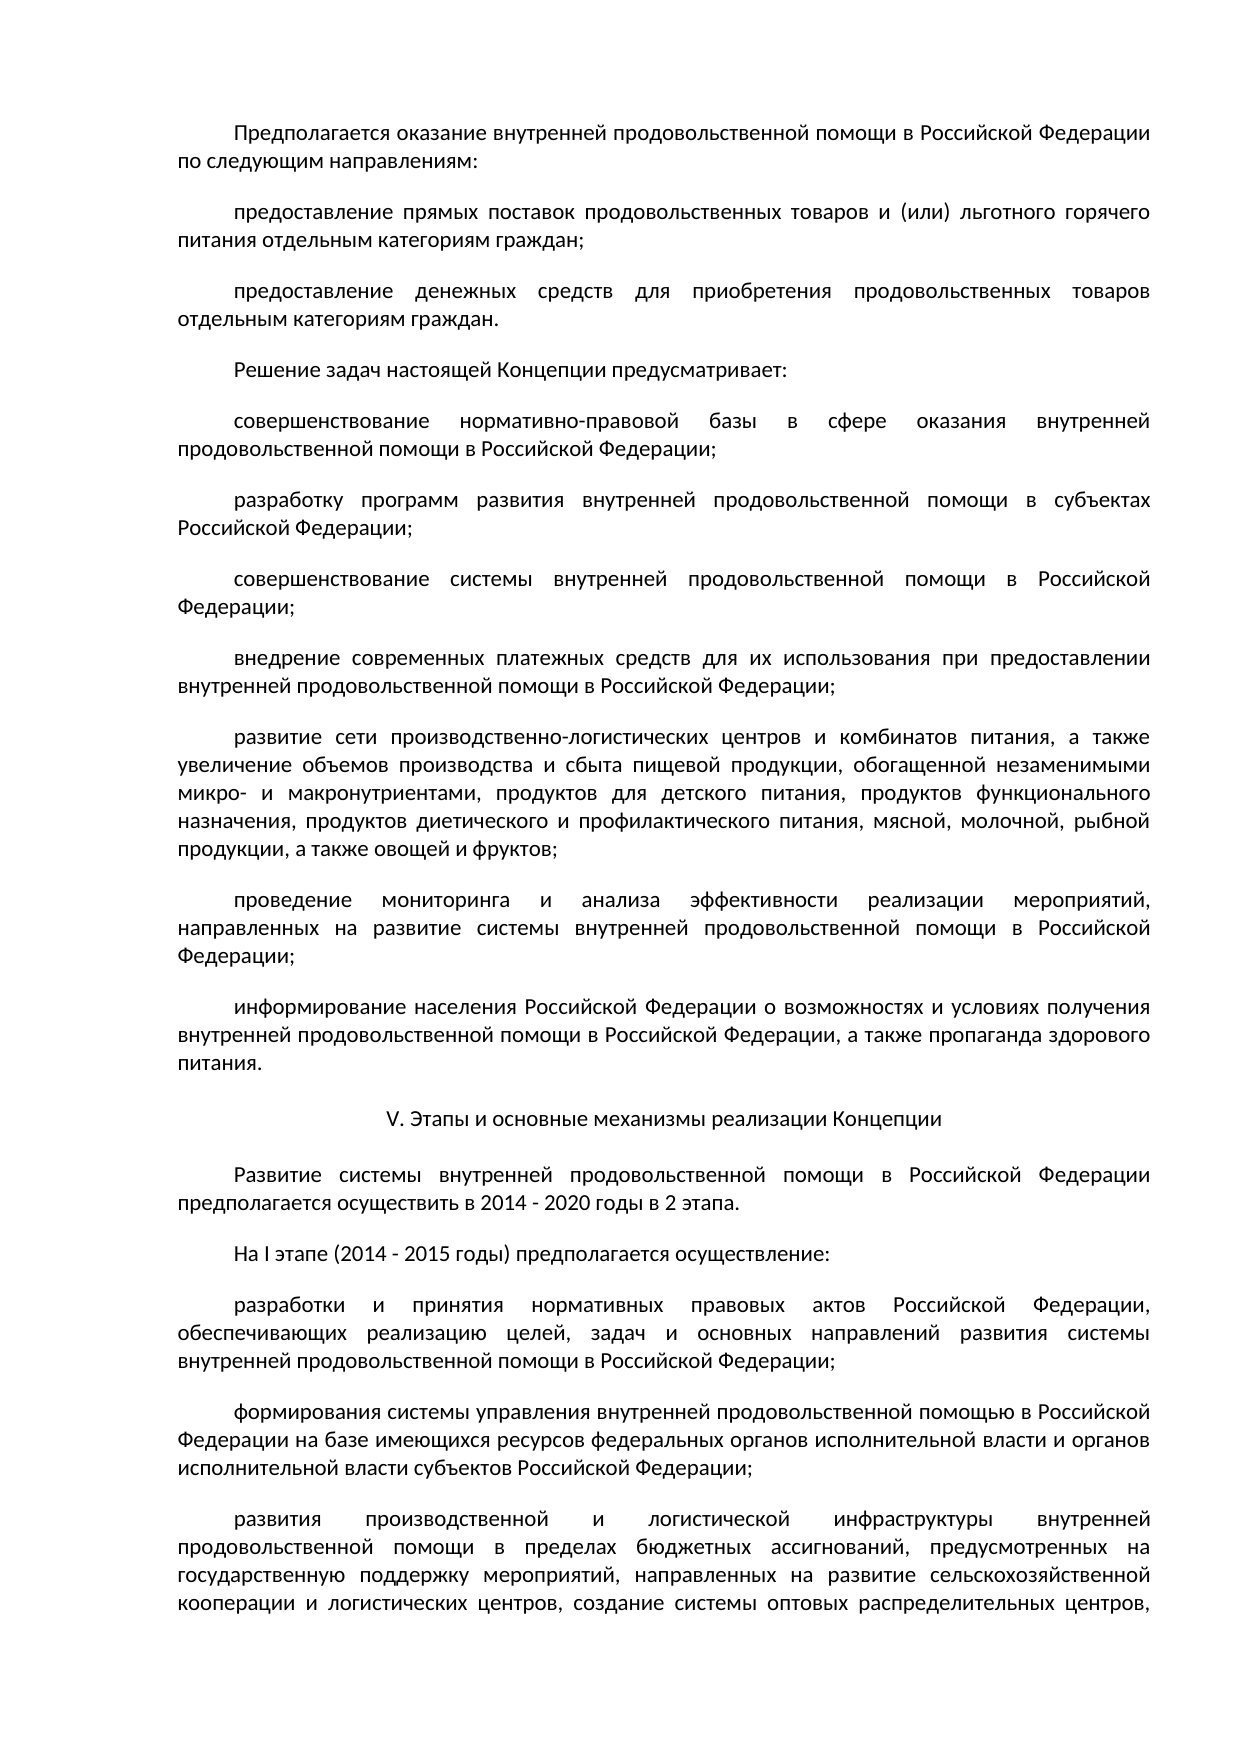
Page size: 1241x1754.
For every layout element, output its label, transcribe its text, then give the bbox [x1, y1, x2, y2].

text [177, 1504, 1152, 1616]
text формирования системы управления внутренней продовольственной помощью в Российской Федерации на базе имеющихся ресурсов федеральных органов исполнительной власти и органов исполнительной власти субъектов Российской Федерации; [177, 1397, 1152, 1481]
text разработки и принятия нормативных правовых актов Российской Федерации, обеспечивающих реализацию целей, задач и основных направлений развития системы внутренней продовольственной помощи в Российской Федерации; [177, 1290, 1152, 1374]
text совершенствование нормативно-правовой базы в сфере оказания внутренней продовольственной помощи в Российской Федерации; [177, 406, 1152, 462]
text Решение задач настоящей Концепции предусматривает: [177, 355, 1152, 383]
text проведение мониторинга и анализа эффективности реализации мероприятий, направленных на развитие системы внутренней продовольственной помощи в Российской Федерации; [177, 885, 1152, 969]
text разработку программ развития внутренней продовольственной помощи в субъектах Российской Федерации; [177, 485, 1152, 541]
text предоставление прямых поставок продовольственных товаров и (или) льготного горячего питания отдельным категориям граждан; [177, 197, 1152, 253]
text информирование населения Российской Федерации о возможностях и условиях получения внутренней продовольственной помощи в Российской Федерации, а также пропаганда здорового питания. [177, 992, 1152, 1076]
text Развитие системы внутренней продовольственной помощи в Российской Федерации предполагается осуществить в 2014 - 2020 годы в 2 этапа. [177, 1160, 1152, 1216]
text На I этапе (2014 - 2015 годы) предполагается осуществление: [177, 1239, 1152, 1267]
text совершенствование системы внутренней продовольственной помощи в Российской Федерации; [177, 564, 1152, 620]
text внедрение современных платежных средств для их использования при предоставлении внутренней продовольственной помощи в Российской Федерации; [177, 643, 1152, 699]
text предоставление денежных средств для приобретения продовольственных товаров отдельным категориям граждан. [177, 276, 1152, 332]
text развитие сети производственно-логистических центров и комбинатов питания, а также увеличение объемов производства и сбыта пищевой продукции, обогащенной незаменимыми микро- и макронутриентами, продуктов для детского питания, продуктов функционального назначения, продуктов диетического и профилактического питания, мясной, молочной, рыбной продукции, а также овощей и фруктов; [177, 722, 1152, 862]
text V. Этапы и основные механизмы реализации Концепции [177, 1104, 1152, 1132]
text Предполагается оказание внутренней продовольственной помощи в Российской Федерации по следующим направлениям: [177, 118, 1152, 174]
